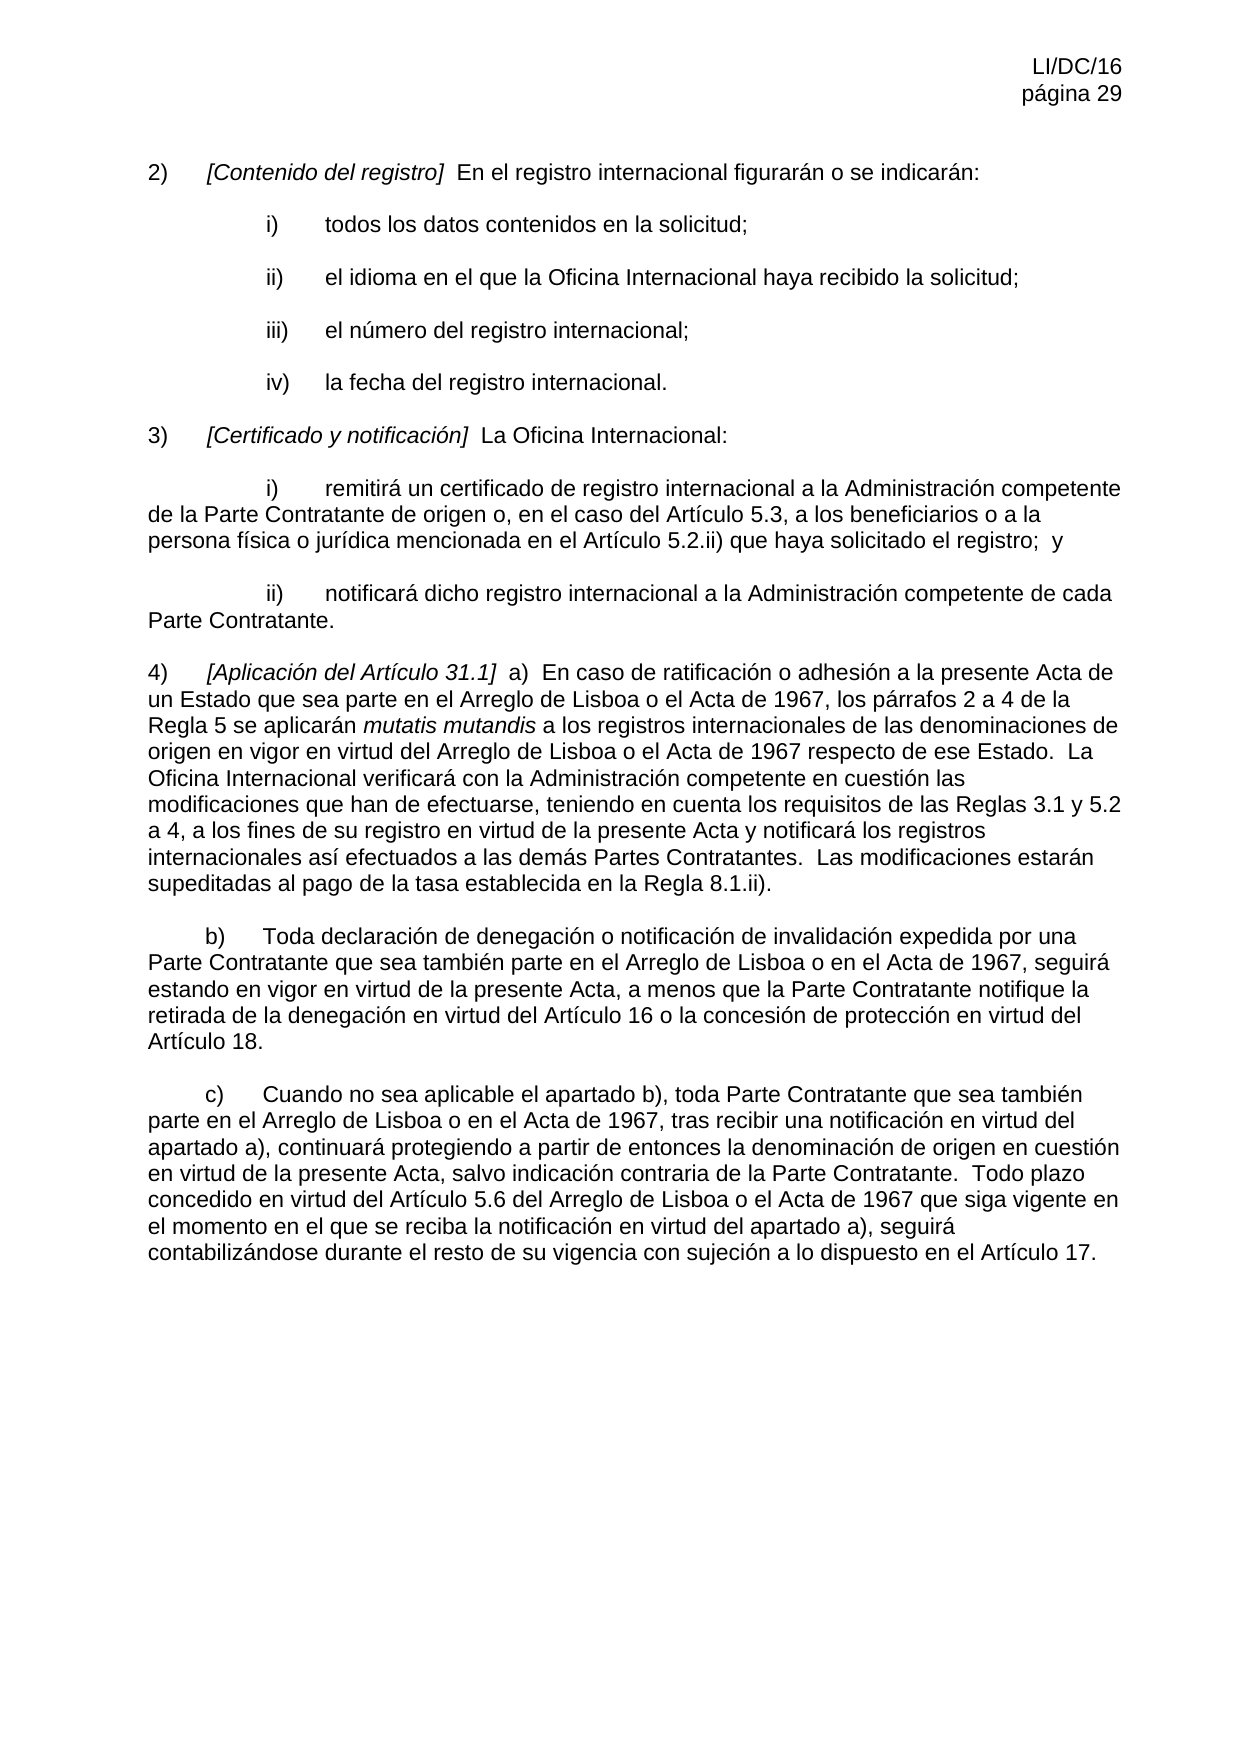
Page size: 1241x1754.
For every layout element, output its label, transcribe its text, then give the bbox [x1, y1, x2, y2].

text ii) el idioma en el que la Oficina Internacional haya recibido la solicitud; [148, 264, 1122, 290]
text b) Toda declaración de denegación o notificación de invalidación expedida por una Parte Contratante que sea también parte en el Arreglo de Lisboa o en el Acta de 1967, seguirá estando en vigor en virtud de la presente Acta, a menos que la Parte Contratante notifique la retirada de la denegación en virtud del Artículo 16 o la concesión de protección en virtud del Artículo 18. [148, 923, 1122, 1054]
text i) remitirá un certificado de registro internacional a la Administración competente de la Parte Contratante de origen o, en el caso del Artículo 5.3, a los beneficiarios o a la persona física o jurídica mencionada en el Artículo 5.2.ii) que haya solicitado el registro; y [148, 475, 1122, 554]
text 2) [Contenido del registro] En el registro internacional figurarán o se indicarán: [148, 158, 1122, 185]
text 3) [Certificado y notificación] La Oficina Internacional: [148, 422, 1122, 448]
text i) todos los datos contenidos en la solicitud; [148, 211, 1122, 238]
text ii) notificará dicho registro internacional a la Administración competente de cada Parte Contratante. [148, 580, 1122, 633]
text c) Cuando no sea aplicable el apartado b), toda Parte Contratante que sea también parte en el Arreglo de Lisboa o en el Acta de 1967, tras recibir una notificación en virtud del apartado a), continuará protegiendo a partir de entonces la denominación de origen en cuestión en virtud de la presente Acta, salvo indicación contraria de la Parte Contratante. Todo plazo concedido en virtud del Artículo 5.6 del Arreglo de Lisboa o el Acta de 1967 que siga vigente en el momento en el que se reciba la notificación en virtud del apartado a), seguirá contabilizándose durante el resto de su vigencia con sujeción a lo dispuesto en el Artículo 17. [148, 1081, 1122, 1265]
text iv) la fecha del registro internacional. [148, 369, 1122, 396]
text 4) [Aplicación del Artículo 31.1] a) En caso de ratificación o adhesión a la presente Acta de un Estado que sea parte en el Arreglo de Lisboa o el Acta de 1967, los párrafos 2 a 4 de la Regla 5 se aplicarán mutatis mutandis a los registros internacionales de las denominaciones de origen en vigor en virtud del Arreglo de Lisboa o el Acta de 1967 respecto de ese Estado. La Oficina Internacional verificará con la Administración competente en cuestión las modificaciones que han de efectuarse, teniendo en cuenta los requisitos de las Reglas 3.1 y 5.2 a 4, a los fines de su registro en virtud de la presente Acta y notificará los registros internacionales así efectuados a las demás Partes Contratantes. Las modificaciones estarán supeditadas al pago de la tasa establecida en la Regla 8.1.ii). [148, 659, 1122, 896]
text iii) el número del registro internacional; [148, 317, 1122, 343]
